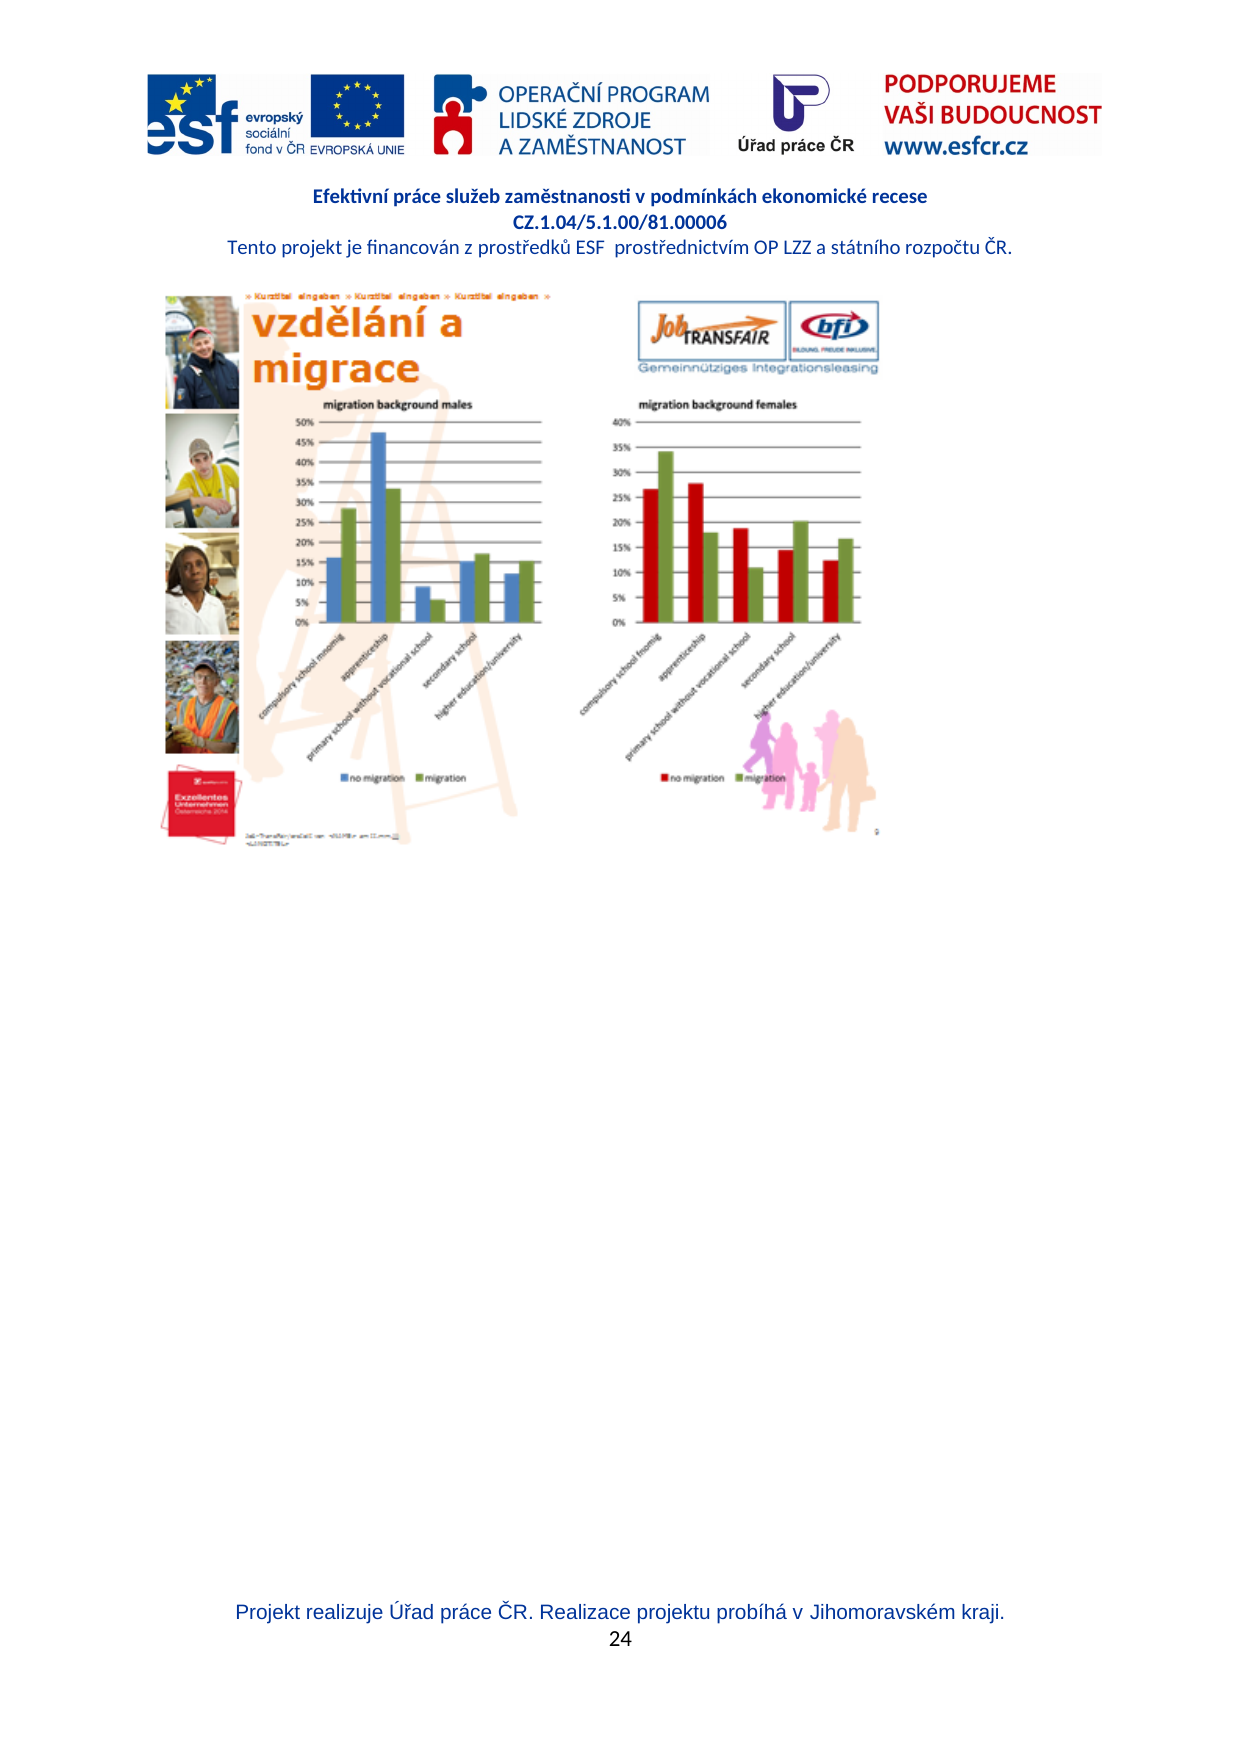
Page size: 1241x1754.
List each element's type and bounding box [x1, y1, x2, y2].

picture [147, 73, 1102, 156]
picture [147, 288, 898, 851]
